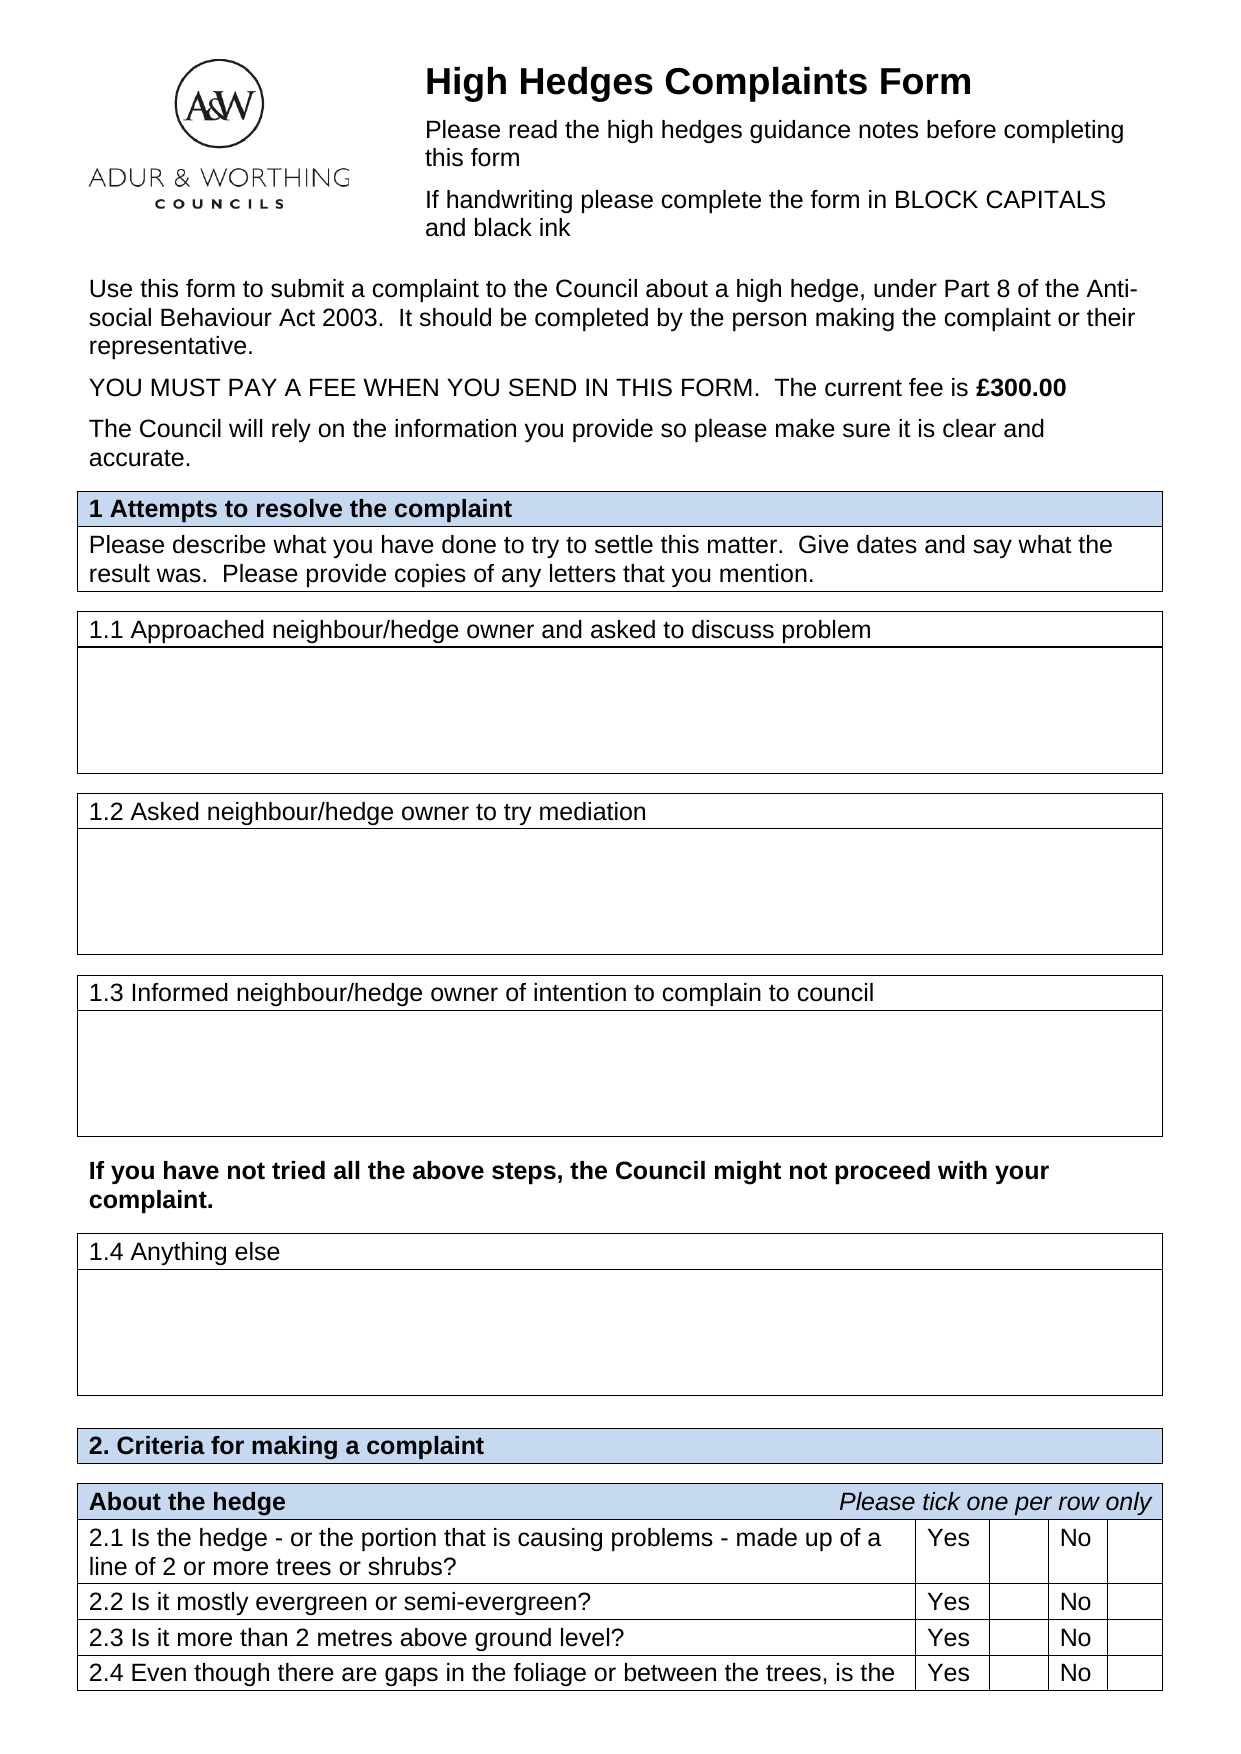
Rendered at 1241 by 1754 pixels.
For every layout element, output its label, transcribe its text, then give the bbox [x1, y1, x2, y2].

table_cell [78, 648, 1162, 772]
table_cell Yes [916, 1620, 989, 1654]
table_cell 2.3 Is it more than 2 metres above ground level? [78, 1620, 915, 1654]
table_header High Hedges Complaints Form Please read the high hedges guidance notes before completing this form If handwriting please complete the form in BLOCK CAPITALS and black ink [414, 59, 1163, 242]
table_cell [990, 1520, 1048, 1583]
table_cell Please describe what you have done to try to settle this matter. Give dates and say what the result was. Please provide copies of any letters that you mention. [78, 527, 1162, 591]
table_cell Yes [916, 1520, 989, 1583]
table_cell [990, 1620, 1048, 1654]
table_header [78, 59, 413, 242]
table_cell Yes [916, 1656, 989, 1690]
table_cell [990, 1656, 1048, 1690]
table_header 1.4 Anything else [78, 1234, 1162, 1269]
table_cell [78, 1270, 1162, 1395]
text If you have not tried all the above steps, the Council might not proceed with your complaint. [89, 1156, 1152, 1214]
table_cell No [1049, 1584, 1107, 1619]
table_header 1.1 Approached neighbour/hedge owner and asked to discuss problem [78, 612, 1162, 646]
table_cell [1108, 1620, 1162, 1654]
table_header About the hedge Please tick one per row only [78, 1484, 1162, 1519]
table_cell No [1049, 1656, 1107, 1690]
table_header 1.3 Informed neighbour/hedge owner of intention to complain to council [78, 976, 1162, 1010]
table_cell 2.1 Is the hedge - or the portion that is causing problems - made up of a line of 2 or more trees or shrubs? [78, 1520, 915, 1583]
table_header 1.2 Asked neighbour/hedge owner to try mediation [78, 794, 1162, 828]
table_cell [78, 829, 1162, 954]
table_header 2. Criteria for making a complaint [78, 1429, 1162, 1463]
table_cell No [1049, 1620, 1107, 1654]
picture [88, 59, 349, 209]
table_cell [78, 1011, 1162, 1136]
table_cell [1108, 1656, 1162, 1690]
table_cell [78, 1656, 915, 1690]
text YOU MUST PAY A FEE WHEN YOU SEND IN THIS FORM. The current fee is £300.00 [89, 373, 1152, 401]
table_cell 2.2 Is it mostly evergreen or semi-evergreen? [78, 1584, 915, 1619]
table_cell [1108, 1584, 1162, 1619]
table_header 1 Attempts to resolve the complaint [78, 492, 1162, 526]
table_cell Yes [916, 1584, 989, 1619]
text The Council will rely on the information you provide so please make sure it is clear and accurate. [89, 414, 1152, 471]
table_cell [1108, 1520, 1162, 1583]
table_cell [990, 1584, 1048, 1619]
table_cell No [1049, 1520, 1107, 1583]
text Use this form to submit a complaint to the Council about a high hedge, under Part 8 of the Anti-social Behaviour Act 2003. It should be completed by the person making the complaint or their representative. [89, 274, 1152, 360]
